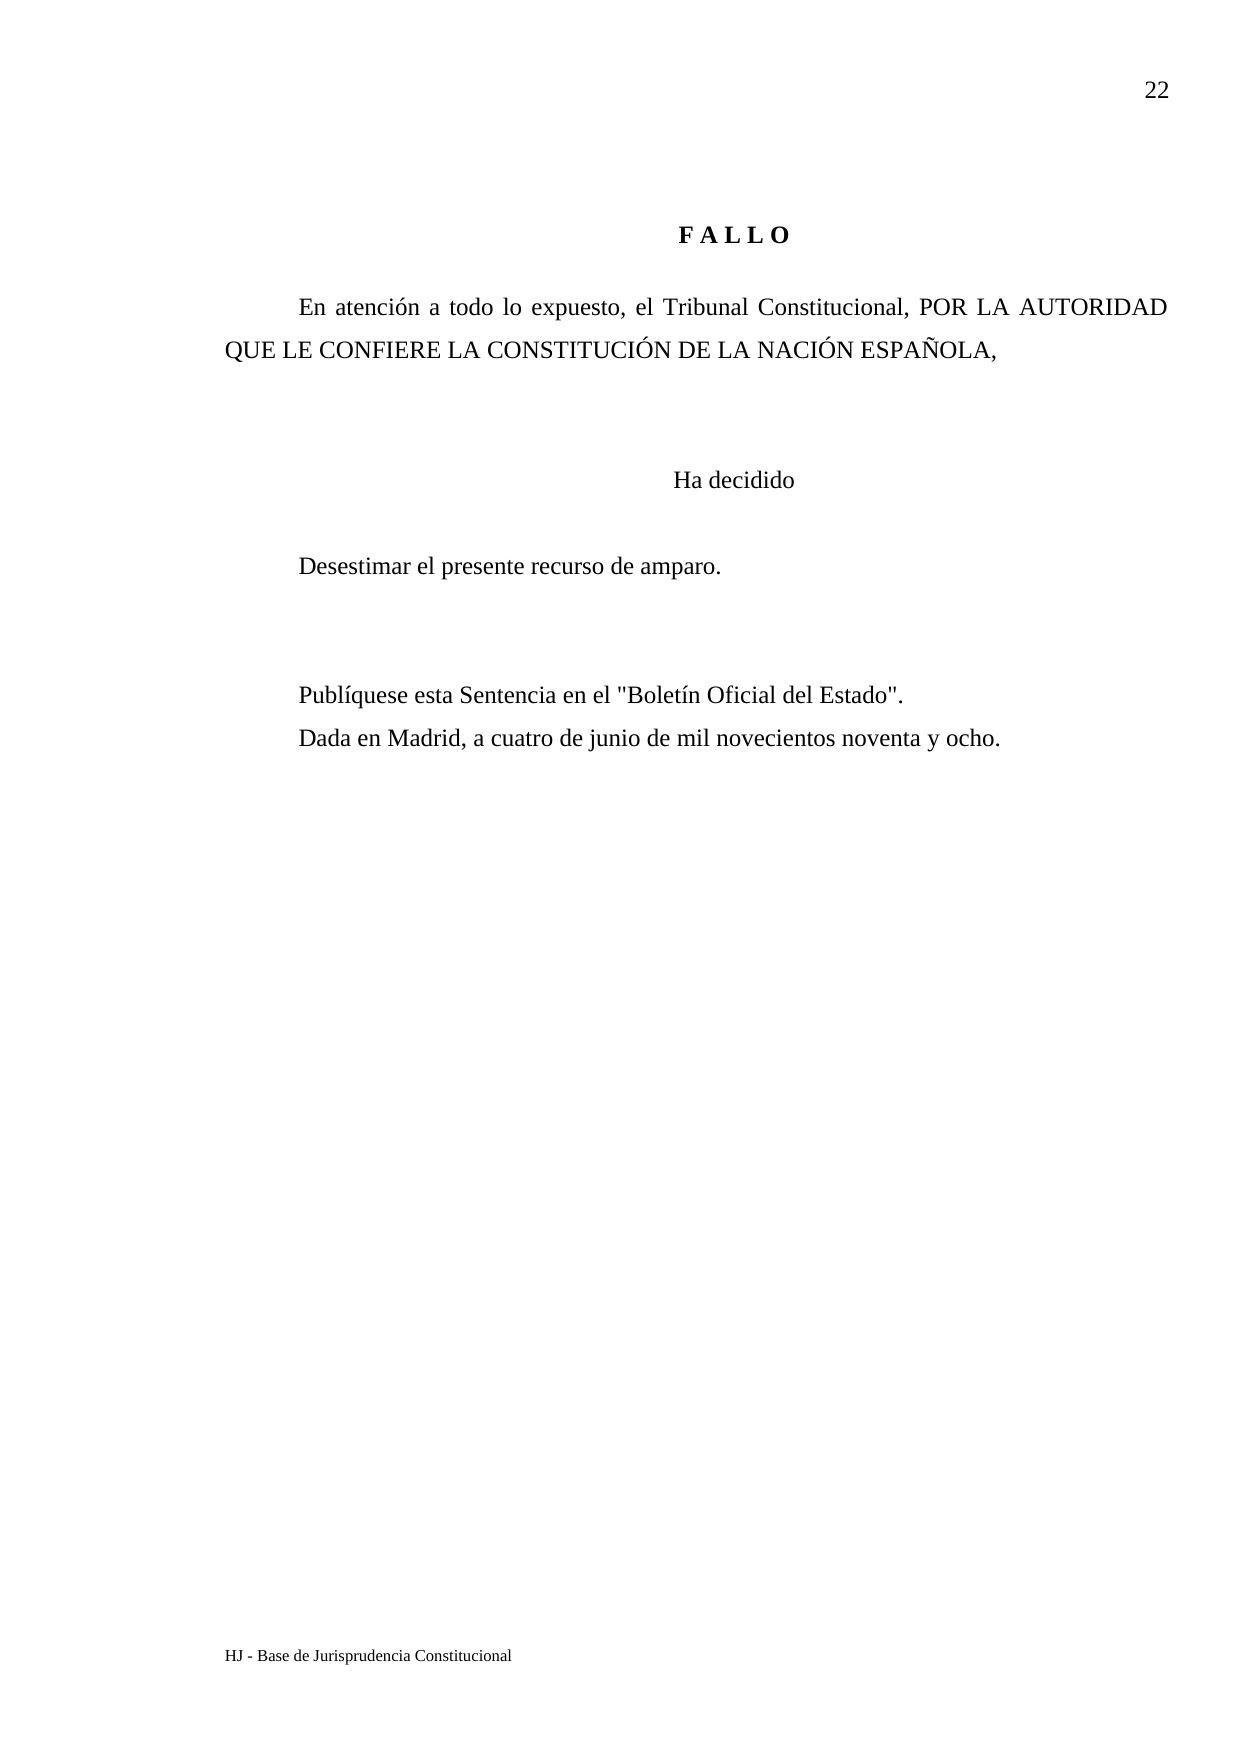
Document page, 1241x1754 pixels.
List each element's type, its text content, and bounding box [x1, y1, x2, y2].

text Desestimar el presente recurso de amparo. [224, 551, 1169, 580]
text Publíquese esta Sentencia en el "Boletín Oficial del Estado". [224, 680, 1169, 709]
text Ha decidido [224, 465, 1169, 493]
text En atención a todo lo expuesto, el Tribunal Constitucional, POR LA AUTORIDAD QUE LE CONFIERE LA CONSTITUCIÓN DE LA NACIÓN ESPAÑOLA, [224, 292, 1169, 364]
text Dada en Madrid, a cuatro de junio de mil novecientos noventa y ocho. [224, 723, 1169, 752]
subtitle F A L L O [224, 220, 1169, 249]
